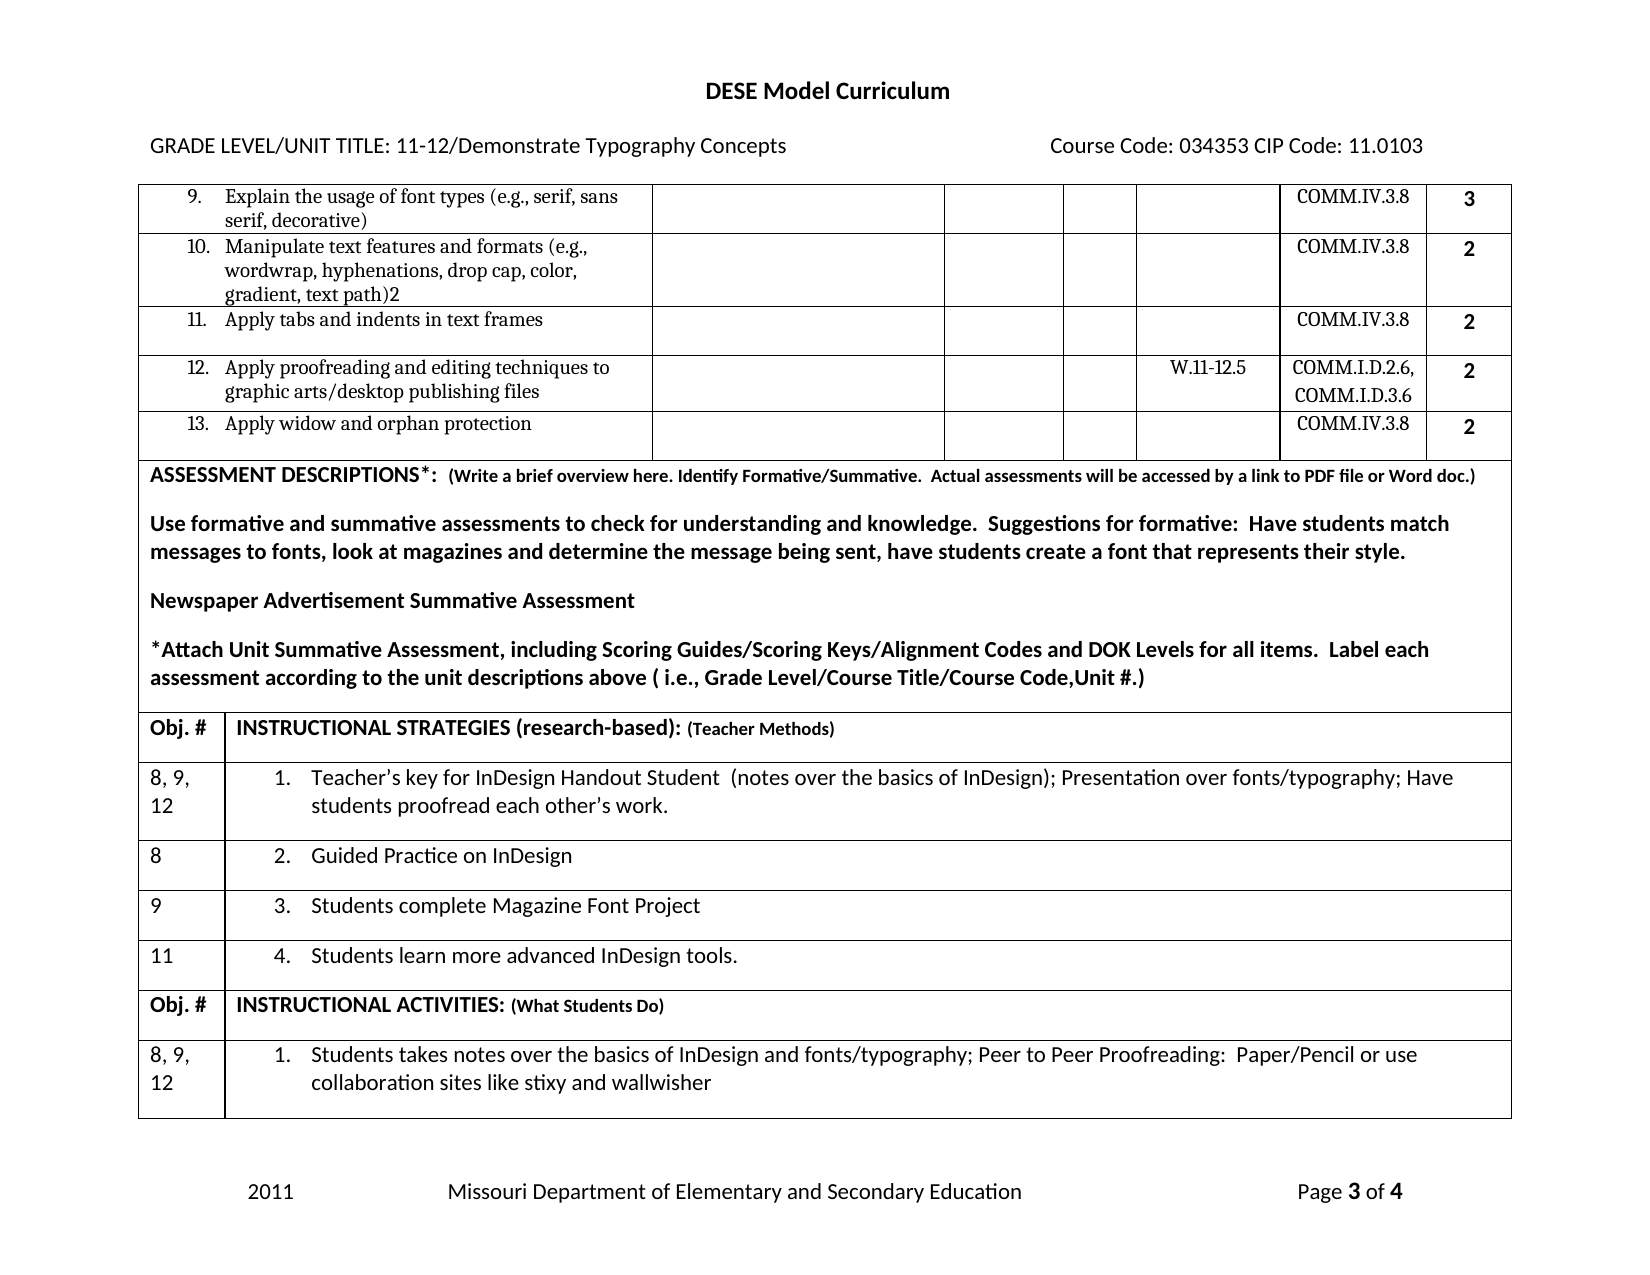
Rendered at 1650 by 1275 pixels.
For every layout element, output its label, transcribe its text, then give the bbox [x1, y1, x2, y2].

table_cell COMM.IV.3.8 [1281, 307, 1426, 355]
table_cell 8, 9, 12 [139, 763, 224, 840]
table_cell 3 [1427, 185, 1511, 233]
table_cell [1064, 307, 1136, 355]
table_cell Apply tabs and indents in text frames [139, 307, 652, 355]
table_cell [653, 356, 944, 411]
table_cell 8, 9, 12 [139, 1041, 224, 1117]
table_cell INSTRUCTIONAL ACTIVITIES: (What Students Do) [226, 991, 1511, 1039]
table_cell INSTRUCTIONAL STRATEGIES (research-based): (Teacher Methods) [226, 713, 1511, 762]
table_cell [1064, 234, 1136, 306]
table_cell W.11-12.5 [1137, 356, 1279, 411]
table_cell Manipulate text features and formats (e.g., wordwrap, hyphenations, drop cap, color, gradient, text path)2 [139, 234, 652, 306]
table_cell COMM.IV.3.8 [1281, 412, 1426, 459]
table_cell [653, 185, 944, 233]
table_cell [1064, 185, 1136, 233]
table_cell [945, 307, 1063, 355]
table_cell 2 [1427, 412, 1511, 459]
table_cell COMM.IV.3.8 [1281, 234, 1426, 306]
table_cell [653, 307, 944, 355]
table_cell Students complete Magazine Font Project [226, 891, 1511, 940]
table_cell 9 [139, 891, 224, 940]
table_cell [945, 185, 1063, 233]
table_cell [1137, 234, 1279, 306]
table_cell 2 [1427, 234, 1511, 306]
table_cell [945, 356, 1063, 411]
table_cell [1064, 412, 1136, 459]
table_cell ASSESSMENT DESCRIPTIONS*: (Write a brief overview here. Identify Formative/Summative. Actual assessments will be accessed by a link to PDF file or Word doc.) Use formative and summative assessments to check for understanding and knowledge. Suggestions for formative: Have students match messages to fonts, look at magazines and determine the message being sent, have students create a font that represents their style. Newspaper Advertisement Summative Assessment *Attach Unit Summative Assessment, including Scoring Guides/Scoring Keys/Alignment Codes and DOK Levels for all items. Label each assessment according to the unit descriptions above ( i.e., Grade Level/Course Title/Course Code,Unit #.) [139, 461, 1511, 712]
table_cell [1064, 356, 1136, 411]
table_cell Apply widow and orphan protection [139, 412, 652, 459]
table_cell [653, 412, 944, 459]
table_cell Guided Practice on InDesign [226, 841, 1511, 890]
table_cell [1137, 185, 1279, 233]
table_cell COMM.IV.3.8 [1281, 185, 1426, 233]
table_cell [1137, 412, 1279, 459]
table_cell 2 [1427, 307, 1511, 355]
table_cell [945, 234, 1063, 306]
table_cell Students learn more advanced InDesign tools. [226, 941, 1511, 989]
table_cell Students takes notes over the basics of InDesign and fonts/typography; Peer to Peer Proofreading: Paper/Pencil or use collaboration sites like stixy and wallwisher [226, 1041, 1511, 1117]
table_cell Teacher’s key for InDesign Handout Student (notes over the basics of InDesign); Presentation over fonts/typography; Have students proofread each other’s work. [226, 763, 1511, 840]
table_cell Obj. # [139, 991, 224, 1039]
table_cell 11 [139, 941, 224, 989]
table_cell [653, 234, 944, 306]
table_cell 2 [1427, 356, 1511, 411]
table_cell Obj. # [139, 713, 224, 762]
table_cell 8 [139, 841, 224, 890]
table_cell [1137, 307, 1279, 355]
table_cell Apply proofreading and editing techniques to graphic arts/desktop publishing files [139, 356, 652, 411]
table_cell COMM.I.D.2.6, COMM.I.D.3.6 [1281, 356, 1426, 411]
table_cell Explain the usage of font types (e.g., serif, sans serif, decorative) [139, 185, 652, 233]
table_cell [945, 412, 1063, 459]
